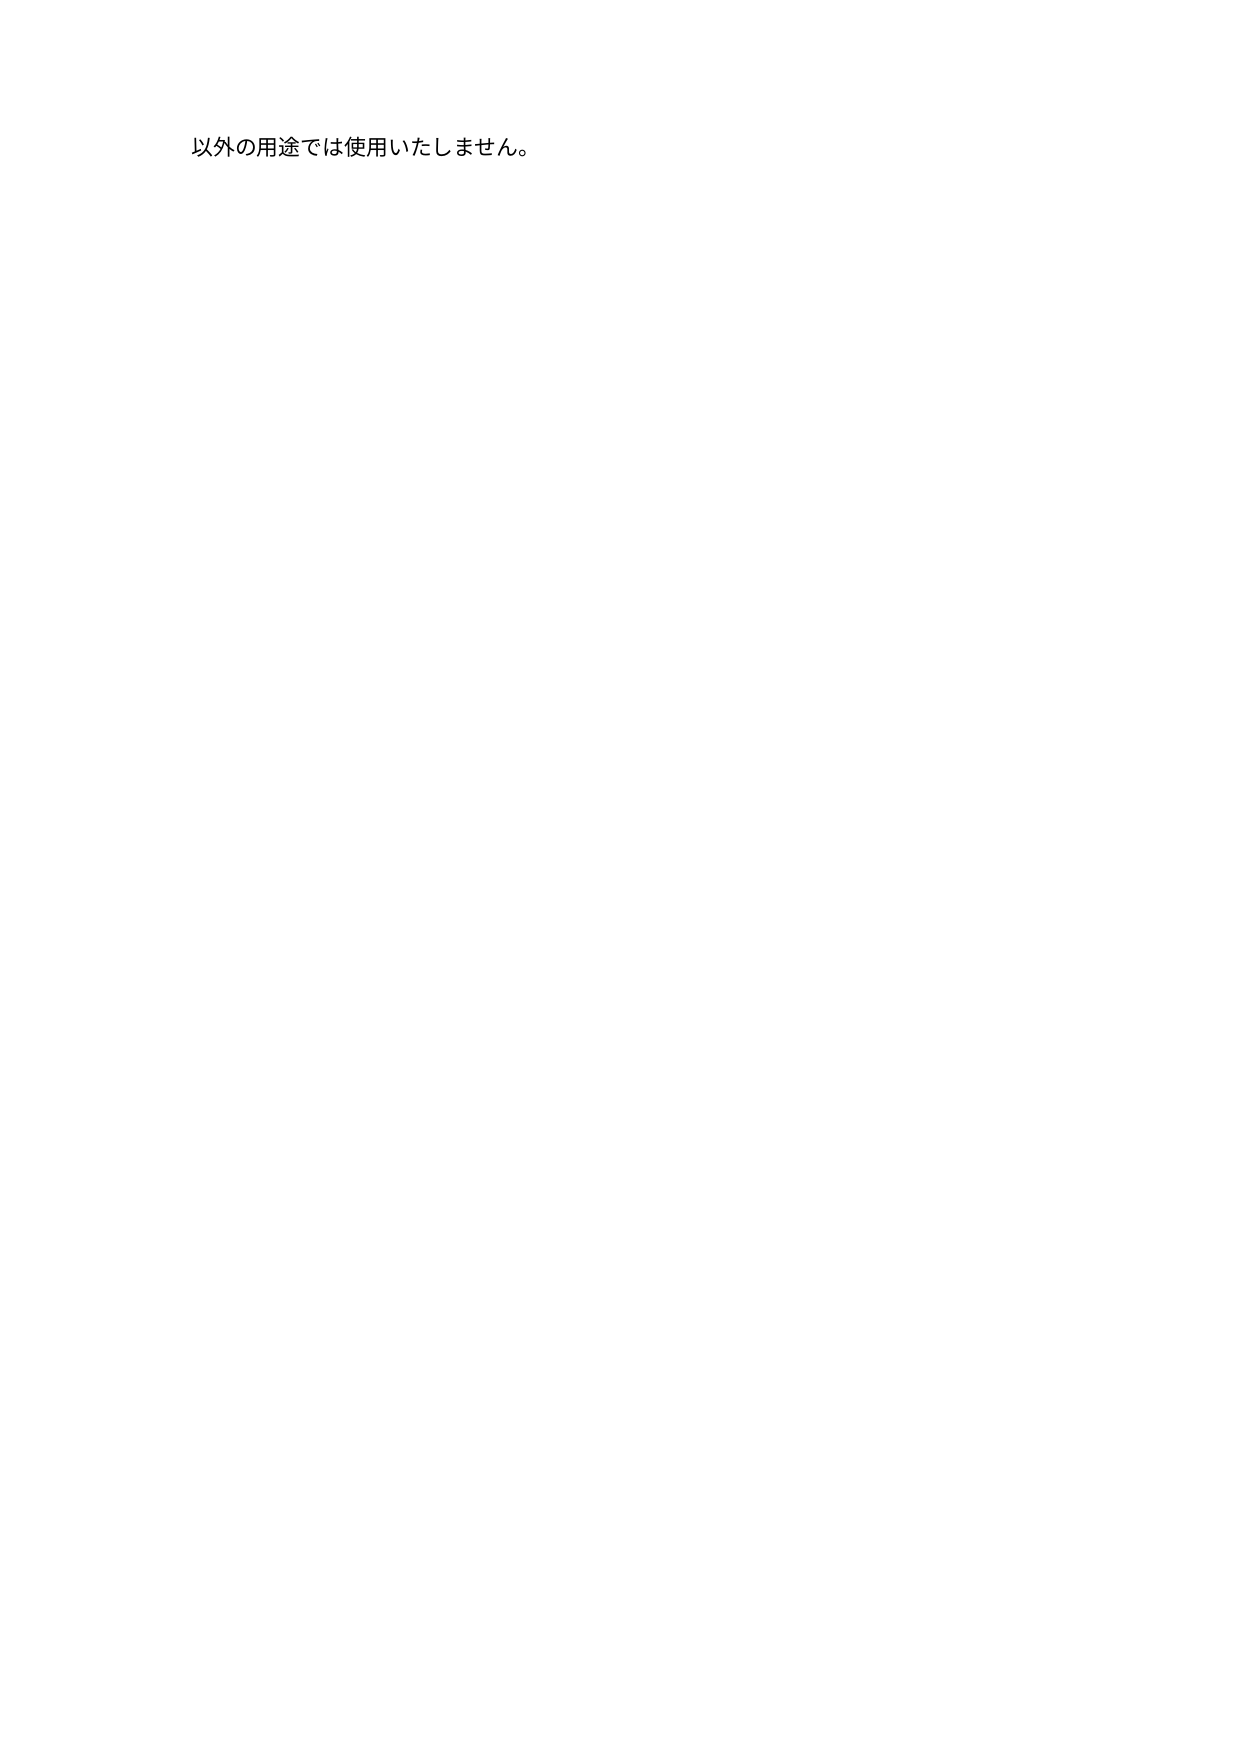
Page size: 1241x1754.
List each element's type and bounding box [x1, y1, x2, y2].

list [153, 127, 1087, 164]
